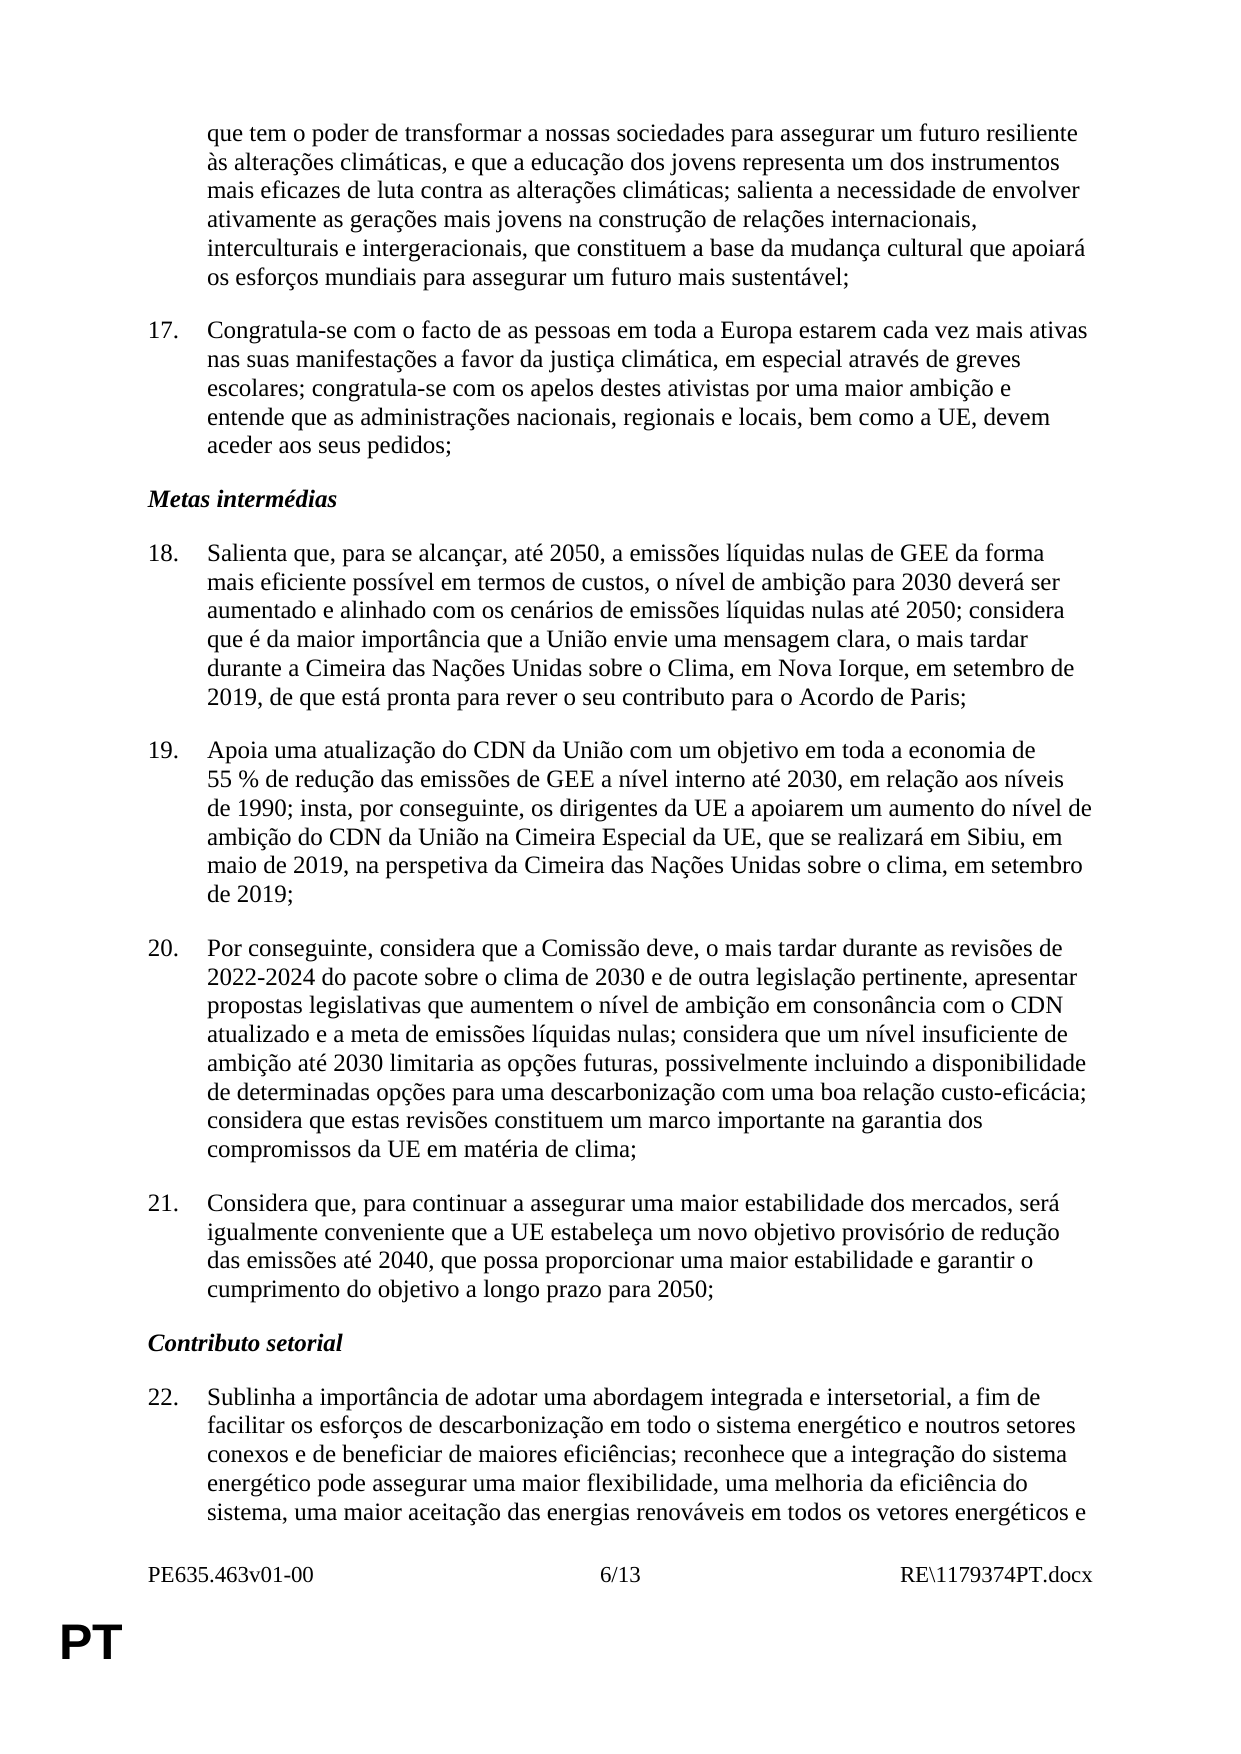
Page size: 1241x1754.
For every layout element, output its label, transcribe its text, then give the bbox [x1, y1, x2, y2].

text 20. Por conseguinte, considera que a Comissão deve, o mais tardar durante as revisões de 2022-2024 do pacote sobre o clima de 2030 e de outra legislação pertinente, apresentar propostas legislativas que aumentem o nível de ambição em consonância com o CDN atualizado e a meta de emissões líquidas nulas; considera que um nível insuficiente de ambição até 2030 limitaria as opções futuras, possivelmente incluindo a disponibilidade de determinadas opções para uma descarbonização com uma boa relação custo-eficácia; considera que estas revisões constituem um marco importante na garantia dos compromissos da UE em matéria de clima; [148, 933, 1092, 1163]
text Contributo setorial [148, 1328, 1092, 1357]
text 18. Salienta que, para se alcançar, até 2050, a emissões líquidas nulas de GEE da forma mais eficiente possível em termos de custos, o nível de ambição para 2030 deverá ser aumentado e alinhado com os cenários de emissões líquidas nulas até 2050; considera que é da maior importância que a União envie uma mensagem clara, o mais tardar durante a Cimeira das Nações Unidas sobre o Clima, em Nova Iorque, em setembro de 2019, de que está pronta para rever o seu contributo para o Acordo de Paris; [148, 538, 1092, 711]
text 21. Considera que, para continuar a assegurar uma maior estabilidade dos mercados, será igualmente conveniente que a UE estabeleça um novo objetivo provisório de redução das emissões até 2040, que possa proporcionar uma maior estabilidade e garantir o cumprimento do objetivo a longo prazo para 2050; [148, 1188, 1092, 1303]
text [148, 1382, 1092, 1526]
text 19. Apoia uma atualização do CDN da União com um objetivo em toda a economia de 55 % de redução das emissões de GEE a nível interno até 2030, em relação aos níveis de 1990; insta, por conseguinte, os dirigentes da UE a apoiarem um aumento do nível de ambição do CDN da União na Cimeira Especial da UE, que se realizará em Sibiu, em maio de 2019, na perspetiva da Cimeira das Nações Unidas sobre o clima, em setembro de 2019; [148, 736, 1092, 908]
text 17. Congratula-se com o facto de as pessoas em toda a Europa estarem cada vez mais ativas nas suas manifestações a favor da justiça climática, em especial através de greves escolares; congratula-se com os apelos destes ativistas por uma maior ambição e entende que as administrações nacionais, regionais e locais, bem como a UE, devem aceder aos seus pedidos; [148, 316, 1092, 459]
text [148, 118, 1092, 291]
text Metas intermédias [148, 484, 1092, 513]
